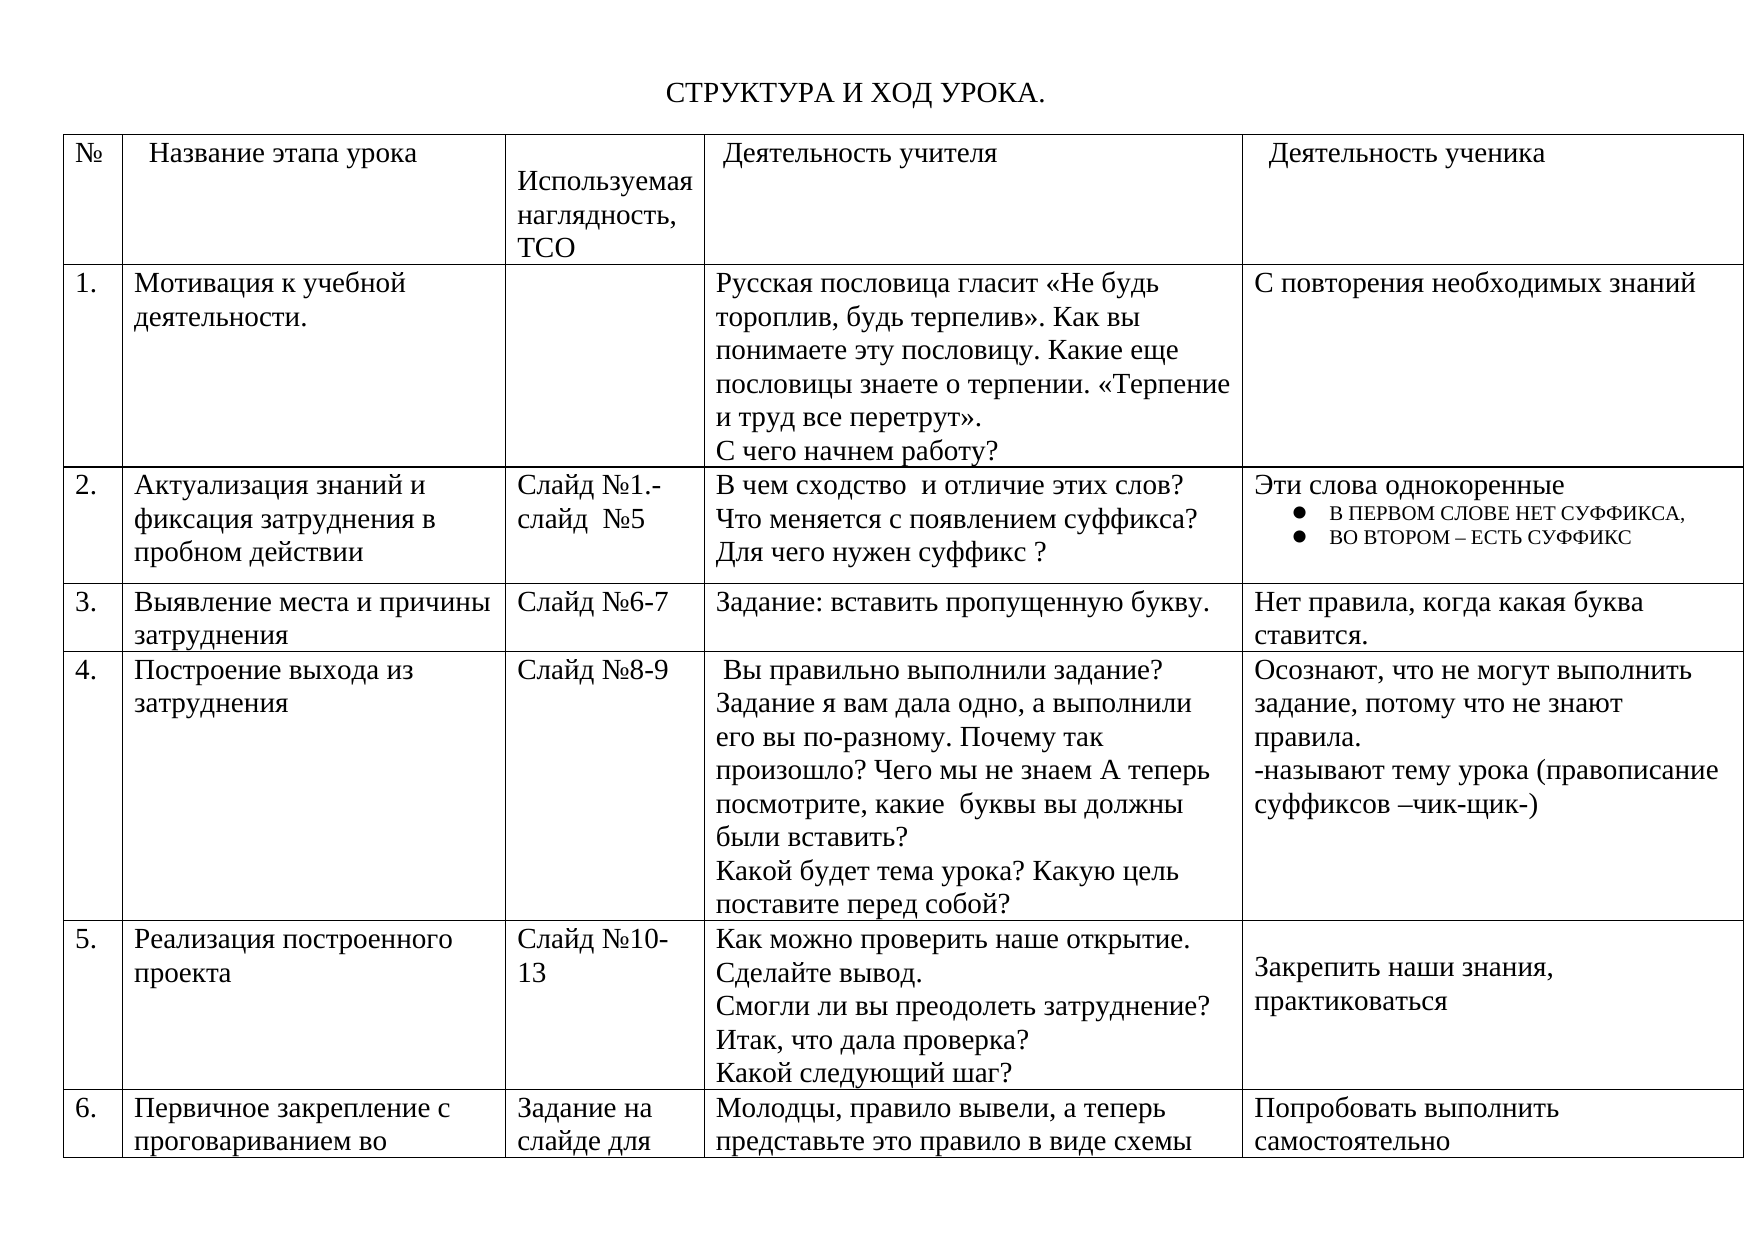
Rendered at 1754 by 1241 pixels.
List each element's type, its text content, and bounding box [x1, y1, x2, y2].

table_cell Эти слова однокоренные В ПЕРВОМ СЛОВЕ НЕТ СУФФИКСА, ВО ВТОРОМ – ЕСТЬ СУФФИКС [1243, 468, 1743, 583]
table_cell Слайд №10-13 [506, 921, 704, 1089]
table_cell Осознают, что не могут выполнить задание, потому что не знают правила. -называют тему урока (правописание суффиксов –чик-щик-) [1243, 652, 1743, 920]
table_cell Закрепить наши знания, практиковаться [1243, 921, 1743, 1089]
table_cell Нет правила, когда какая буква ставится. [1243, 584, 1743, 651]
table_cell Мотивация к учебной деятельности. [123, 265, 505, 466]
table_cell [1243, 1090, 1743, 1157]
table_header Название этапа урока [123, 135, 505, 264]
text СТРУКТУРА И ХОД УРОКА. [75, 75, 1679, 108]
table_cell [123, 1090, 505, 1157]
table_cell 2. [64, 468, 122, 583]
table_header № [64, 135, 122, 264]
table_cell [506, 1090, 704, 1157]
table_cell Актуализация знаний и фиксация затруднения в пробном действии [123, 468, 505, 583]
table_cell [506, 265, 704, 466]
table_cell 3. [64, 584, 122, 651]
table_cell Русская пословица гласит «Не будь тороплив, будь терпелив». Как вы понимаете эту пословицу. Какие еще пословицы знаете о терпении. «Терпение и труд все перетрут». С чего начнем работу? [705, 265, 1242, 466]
table_cell 6. [64, 1090, 122, 1157]
table_cell 4. [64, 652, 122, 920]
table_cell Слайд №6-7 [506, 584, 704, 651]
table_header Деятельность учителя [705, 135, 1242, 264]
table_cell Слайд №8-9 [506, 652, 704, 920]
table_cell Слайд №1.- слайд №5 [506, 468, 704, 583]
table_cell С повторения необходимых знаний [1243, 265, 1743, 466]
table_cell Реализация построенного проекта [123, 921, 505, 1089]
table_header Используемая наглядность, ТСО [506, 135, 704, 264]
table_cell Вы правильно выполнили задание? Задание я вам дала одно, а выполнили его вы по-разному. Почему так произошло? Чего мы не знаем А теперь посмотрите, какие буквы вы должны были вставить? Какой будет тема урока? Какую цель поставите перед собой? [705, 652, 1242, 920]
table_cell Задание: вставить пропущенную букву. [705, 584, 1242, 651]
table_cell 1. [64, 265, 122, 466]
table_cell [705, 1090, 1242, 1157]
table_cell В чем сходство и отличие этих слов? Что меняется с появлением суффикса? Для чего нужен суффикс ? [705, 468, 1242, 583]
table_header Деятельность ученика [1243, 135, 1743, 264]
table_cell Выявление места и причины затруднения [123, 584, 505, 651]
table_cell 5. [64, 921, 122, 1089]
table_cell Как можно проверить наше открытие. Сделайте вывод. Смогли ли вы преодолеть затруднение? Итак, что дала проверка? Какой следующий шаг? [705, 921, 1242, 1089]
table_cell Построение выхода из затруднения [123, 652, 505, 920]
